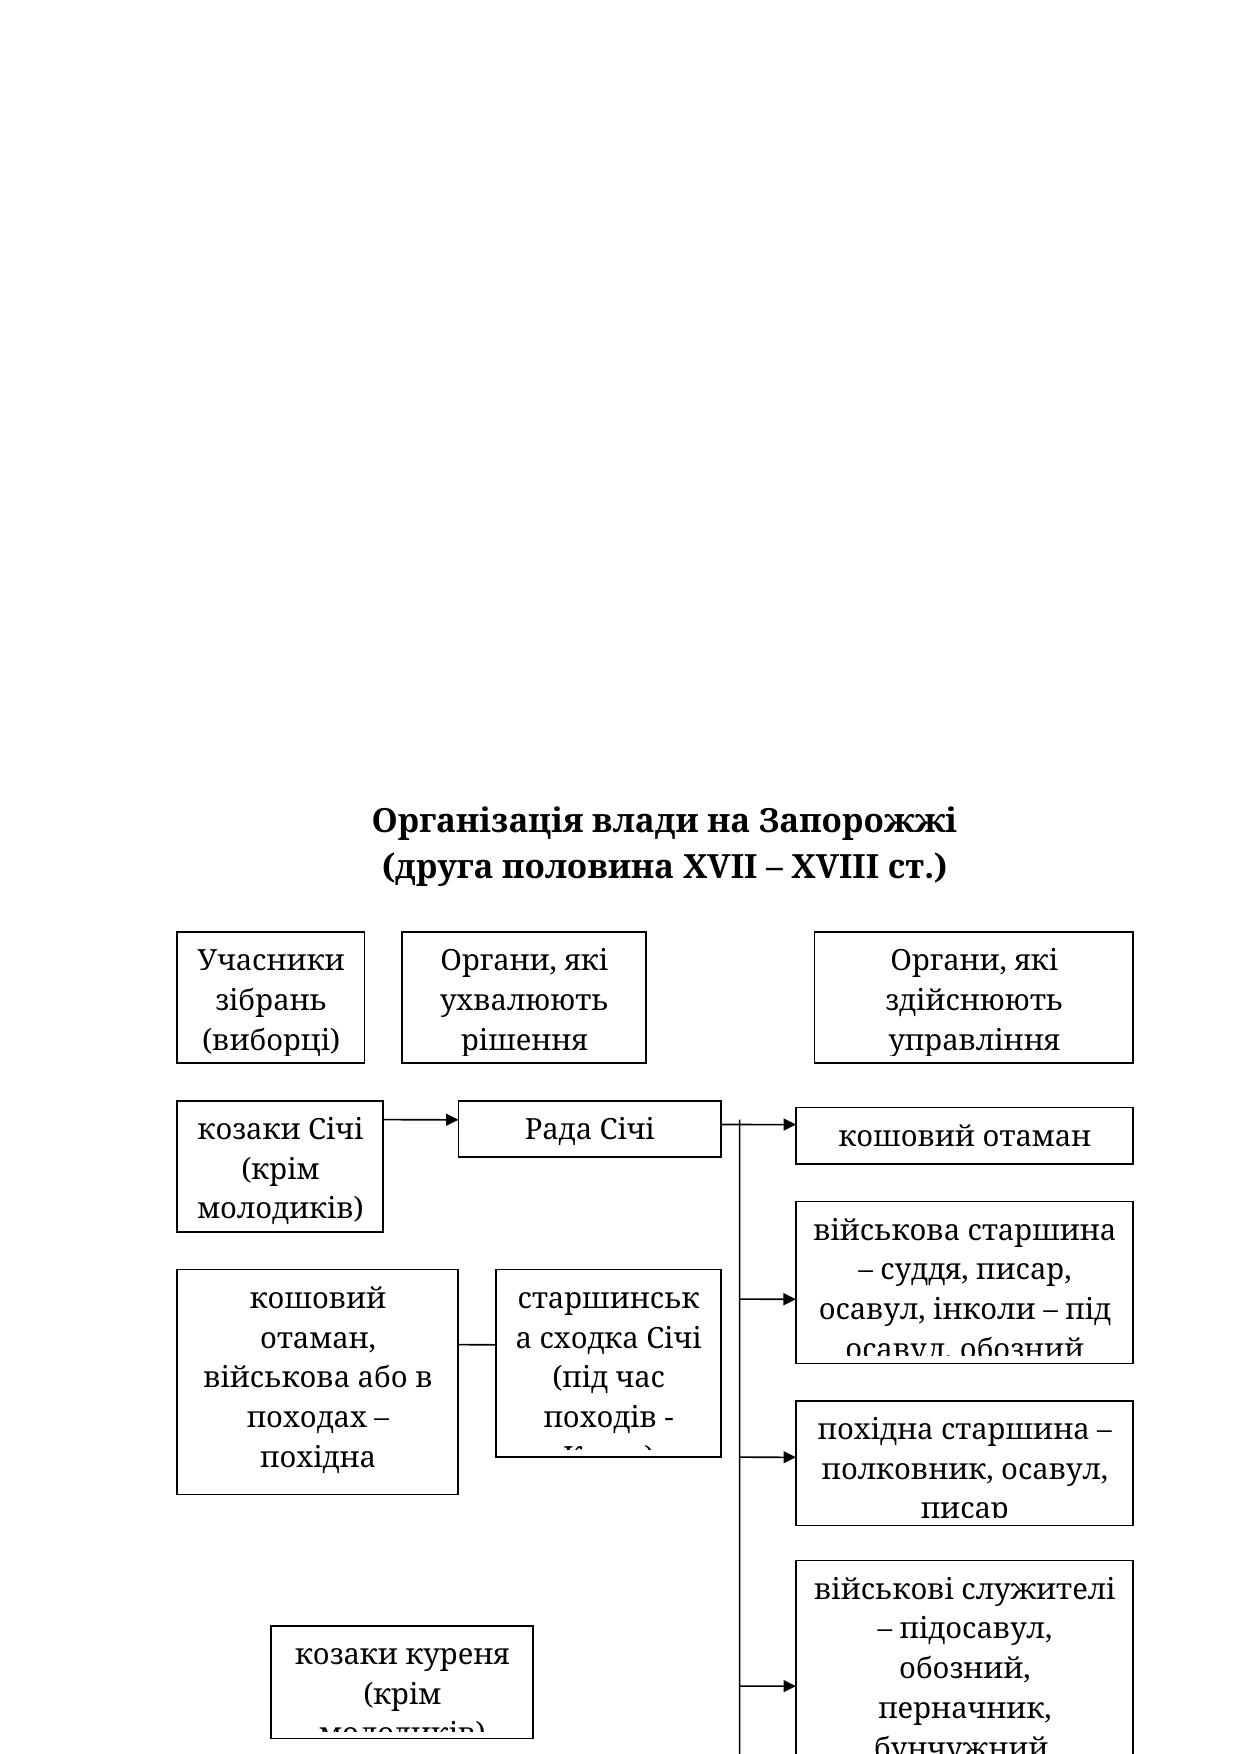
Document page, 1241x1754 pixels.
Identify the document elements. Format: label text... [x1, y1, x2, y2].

text Організація влади на Запорожжі [177, 797, 1152, 842]
text (друга половина XVII – XVIII ст.) [177, 842, 1152, 888]
